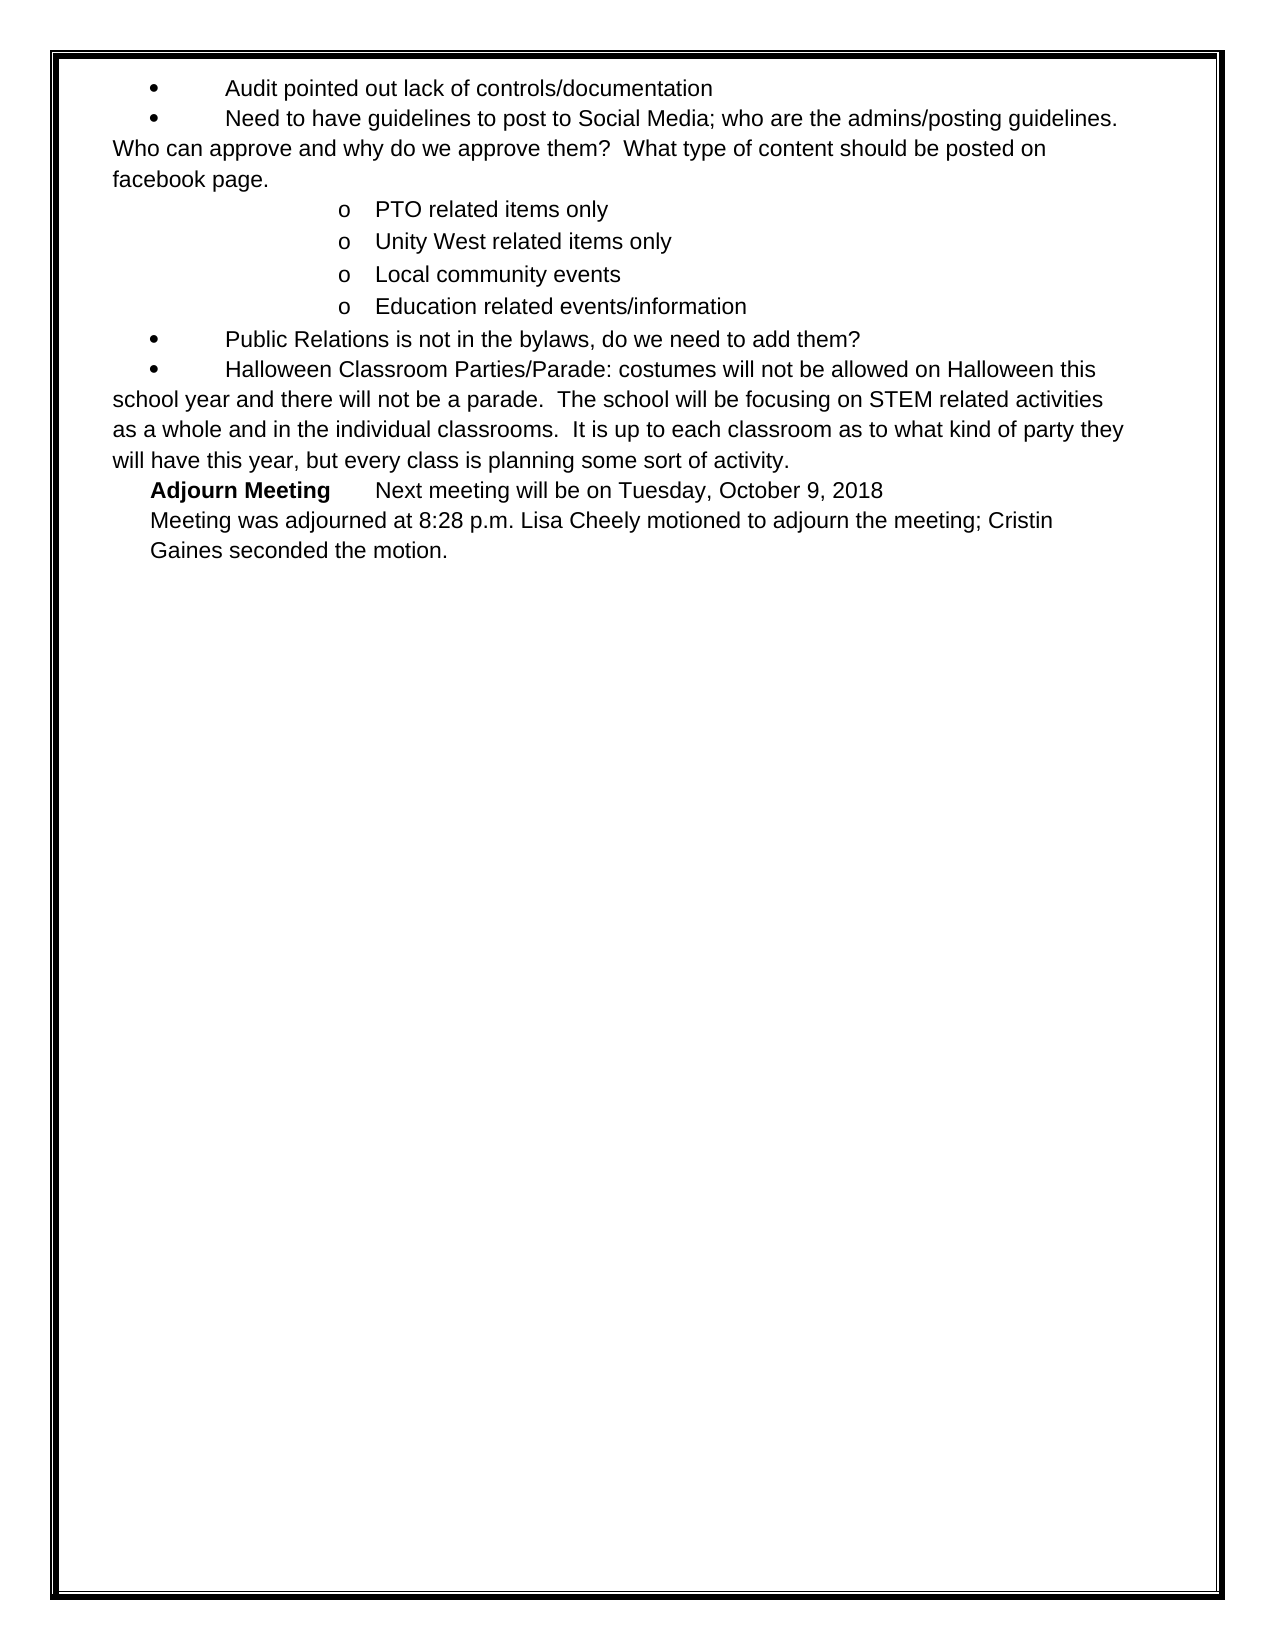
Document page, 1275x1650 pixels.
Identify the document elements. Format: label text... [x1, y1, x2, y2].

list Local community events [225, 261, 1125, 289]
text Adjourn Meeting Next meeting will be on Tuesday, October 9, 2018 [150, 477, 1125, 503]
list Education related events/information [225, 293, 1125, 322]
list Need to have guidelines to post to Social Media; who are the admins/posting guidelines. Who can approve and why do we approve them? What type of content should be posted on facebook page. [112, 105, 1125, 192]
list Audit pointed out lack of controls/documentation [112, 75, 1125, 101]
list Public Relations is not in the bylaws, do we need to add them? [112, 326, 1125, 352]
list PTO related items only [225, 196, 1125, 224]
list Halloween Classroom Parties/Parade: costumes will not be allowed on Halloween this school year and there will not be a parade. The school will be focusing on STEM related activities as a whole and in the individual classrooms. It is up to each classroom as to what kind of party they will have this year, but every class is planning some sort of activity. [112, 356, 1125, 473]
list Unity West related items only [225, 228, 1125, 257]
text Meeting was adjourned at 8:28 p.m. Lisa Cheely motioned to adjourn the meeting; Cristin Gaines seconded the motion. [150, 507, 1125, 564]
